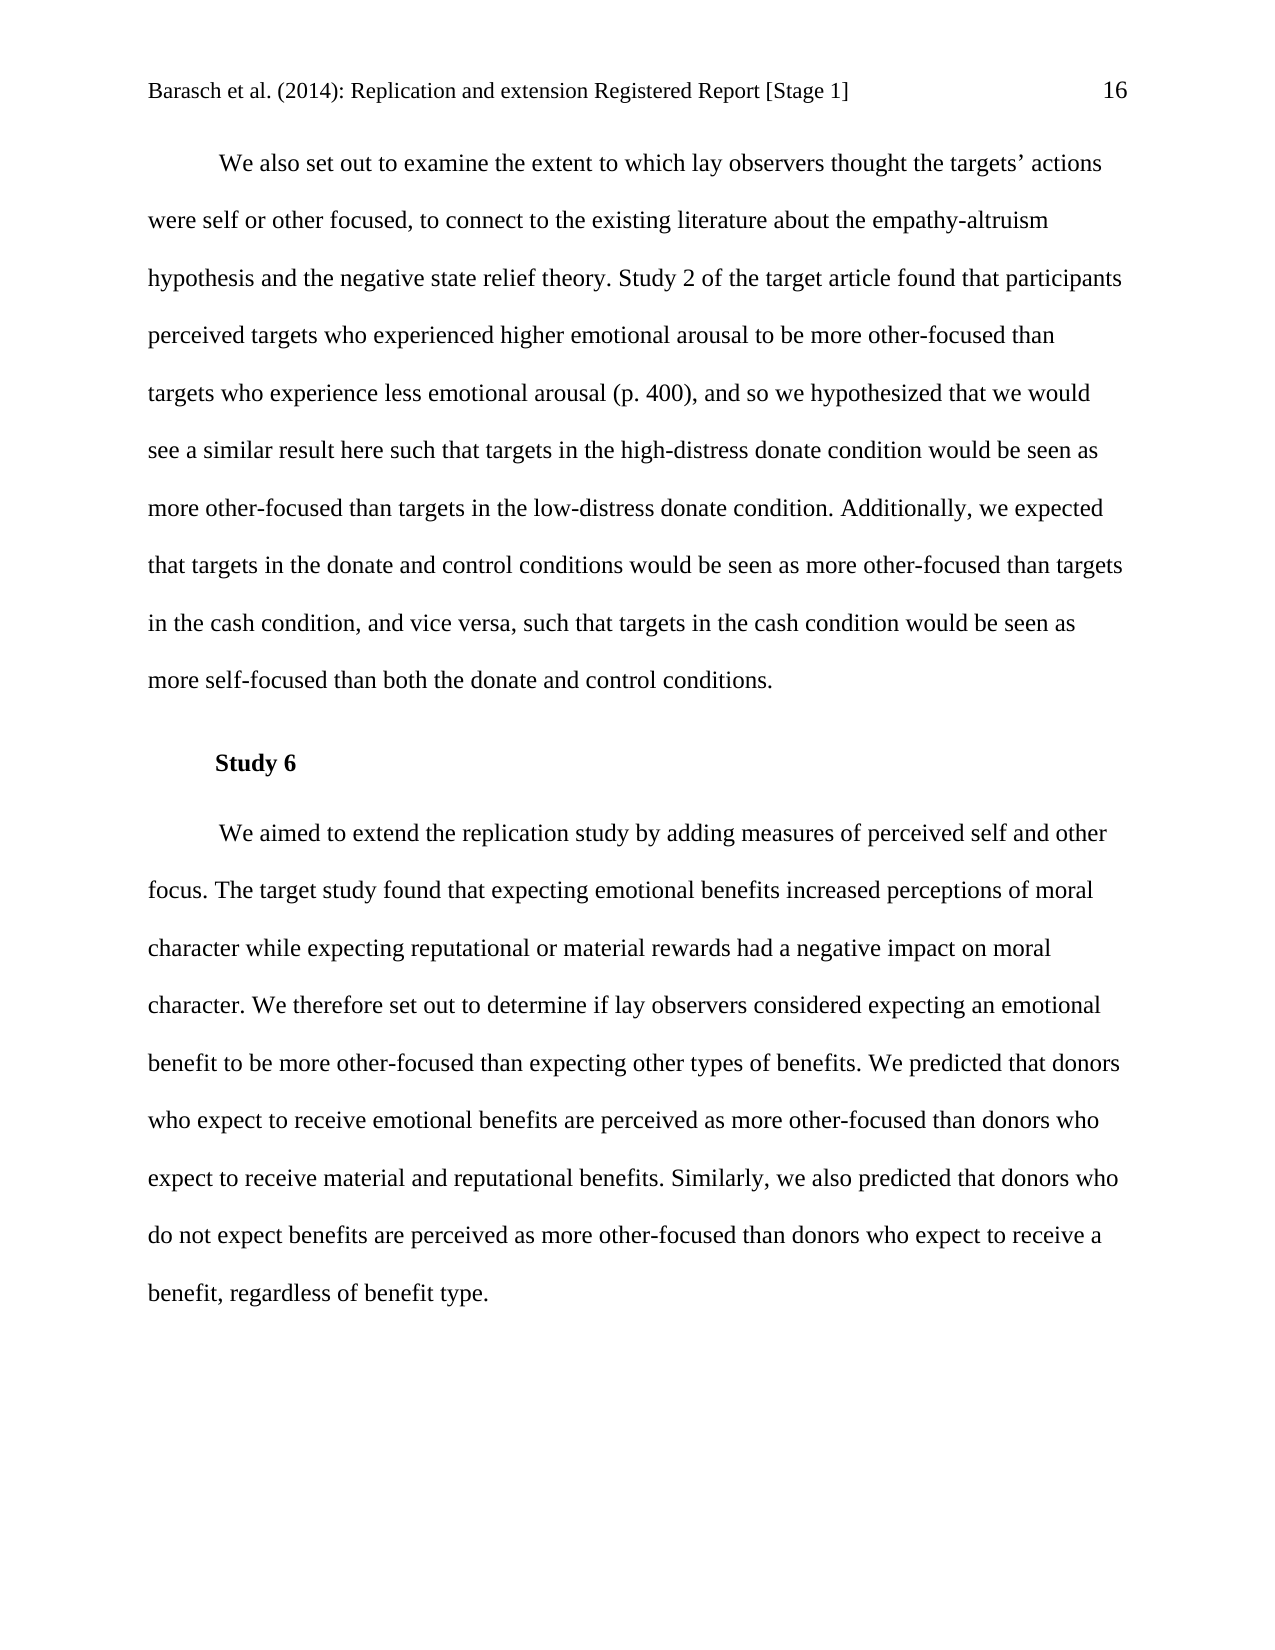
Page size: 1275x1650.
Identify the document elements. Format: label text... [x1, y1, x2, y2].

text We also set out to examine the extent to which lay observers thought the targets’ actions were self or other focused, to connect to the existing literature about the empathy-altruism hypothesis and the negative state relief theory. Study 2 of the target article found that participants perceived targets who experienced higher emotional arousal to be more other-focused than targets who experience less emotional arousal (p. 400), and so we hypothesized that we would see a similar result here such that targets in the high-distress donate condition would be seen as more other-focused than targets in the low-distress donate condition. Additionally, we expected that targets in the donate and control conditions would be seen as more other-focused than targets in the cash condition, and vice versa, such that targets in the cash condition would be seen as more self-focused than both the donate and control conditions. [148, 148, 1127, 694]
text We aimed to extend the replication study by adding measures of perceived self and other focus. The target study found that expecting emotional benefits increased perceptions of moral character while expecting reputational or material rewards had a negative impact on moral character. We therefore set out to determine if lay observers considered expecting an emotional benefit to be more other-focused than expecting other types of benefits. We predicted that donors who expect to receive emotional benefits are perceived as more other-focused than donors who expect to receive material and reputational benefits. Similarly, we also predicted that donors who do not expect benefits are perceived as more other-focused than donors who expect to receive a benefit, regardless of benefit type. [148, 818, 1127, 1306]
subtitle Study 6 [215, 748, 1127, 776]
